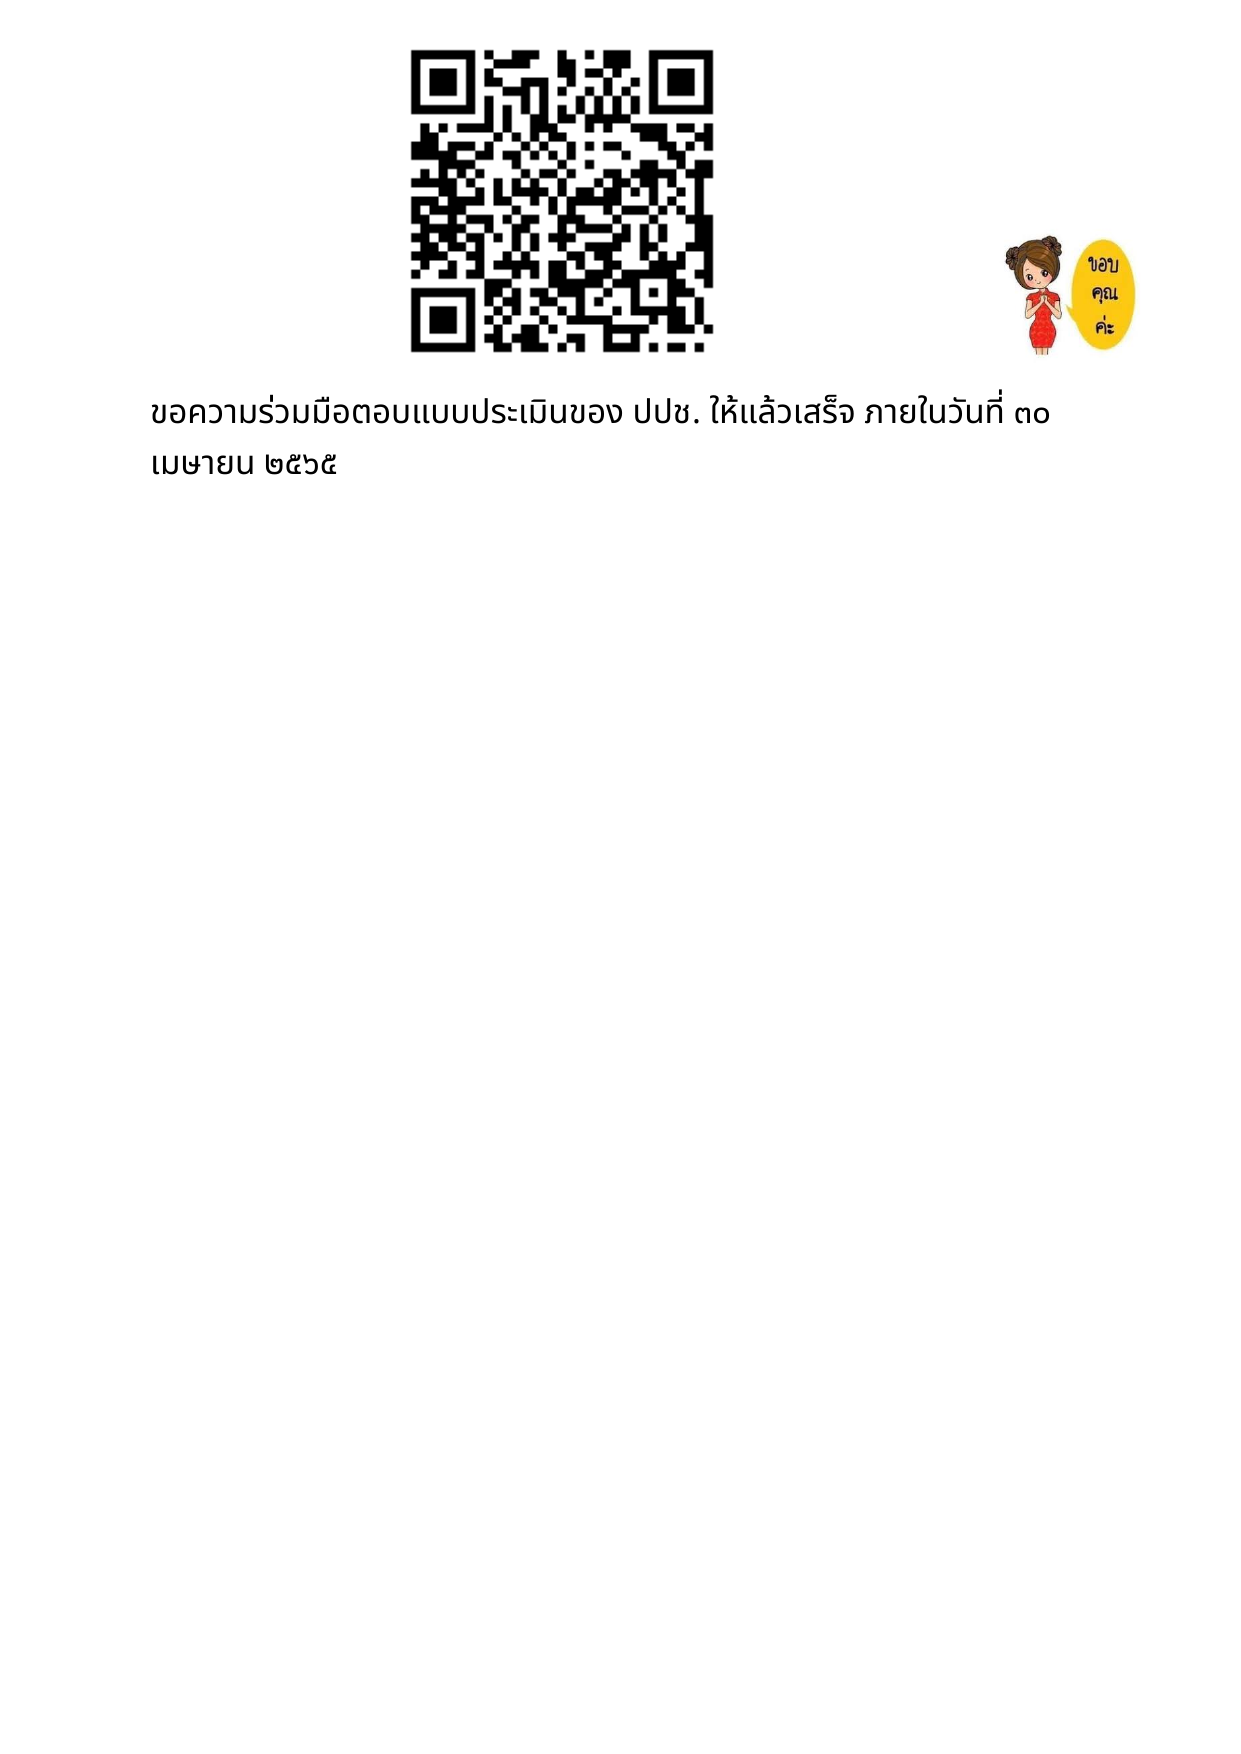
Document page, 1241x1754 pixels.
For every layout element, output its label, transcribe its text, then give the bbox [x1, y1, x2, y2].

picture [993, 218, 1141, 366]
text ขอความร่วมมือตอบแบบประเมินของ ปปช. ให้แล้วเสร็จ ภายในวันที่ ๓๐ เมษายน ๒๕๖๕ [150, 388, 1090, 489]
picture [375, 14, 750, 389]
